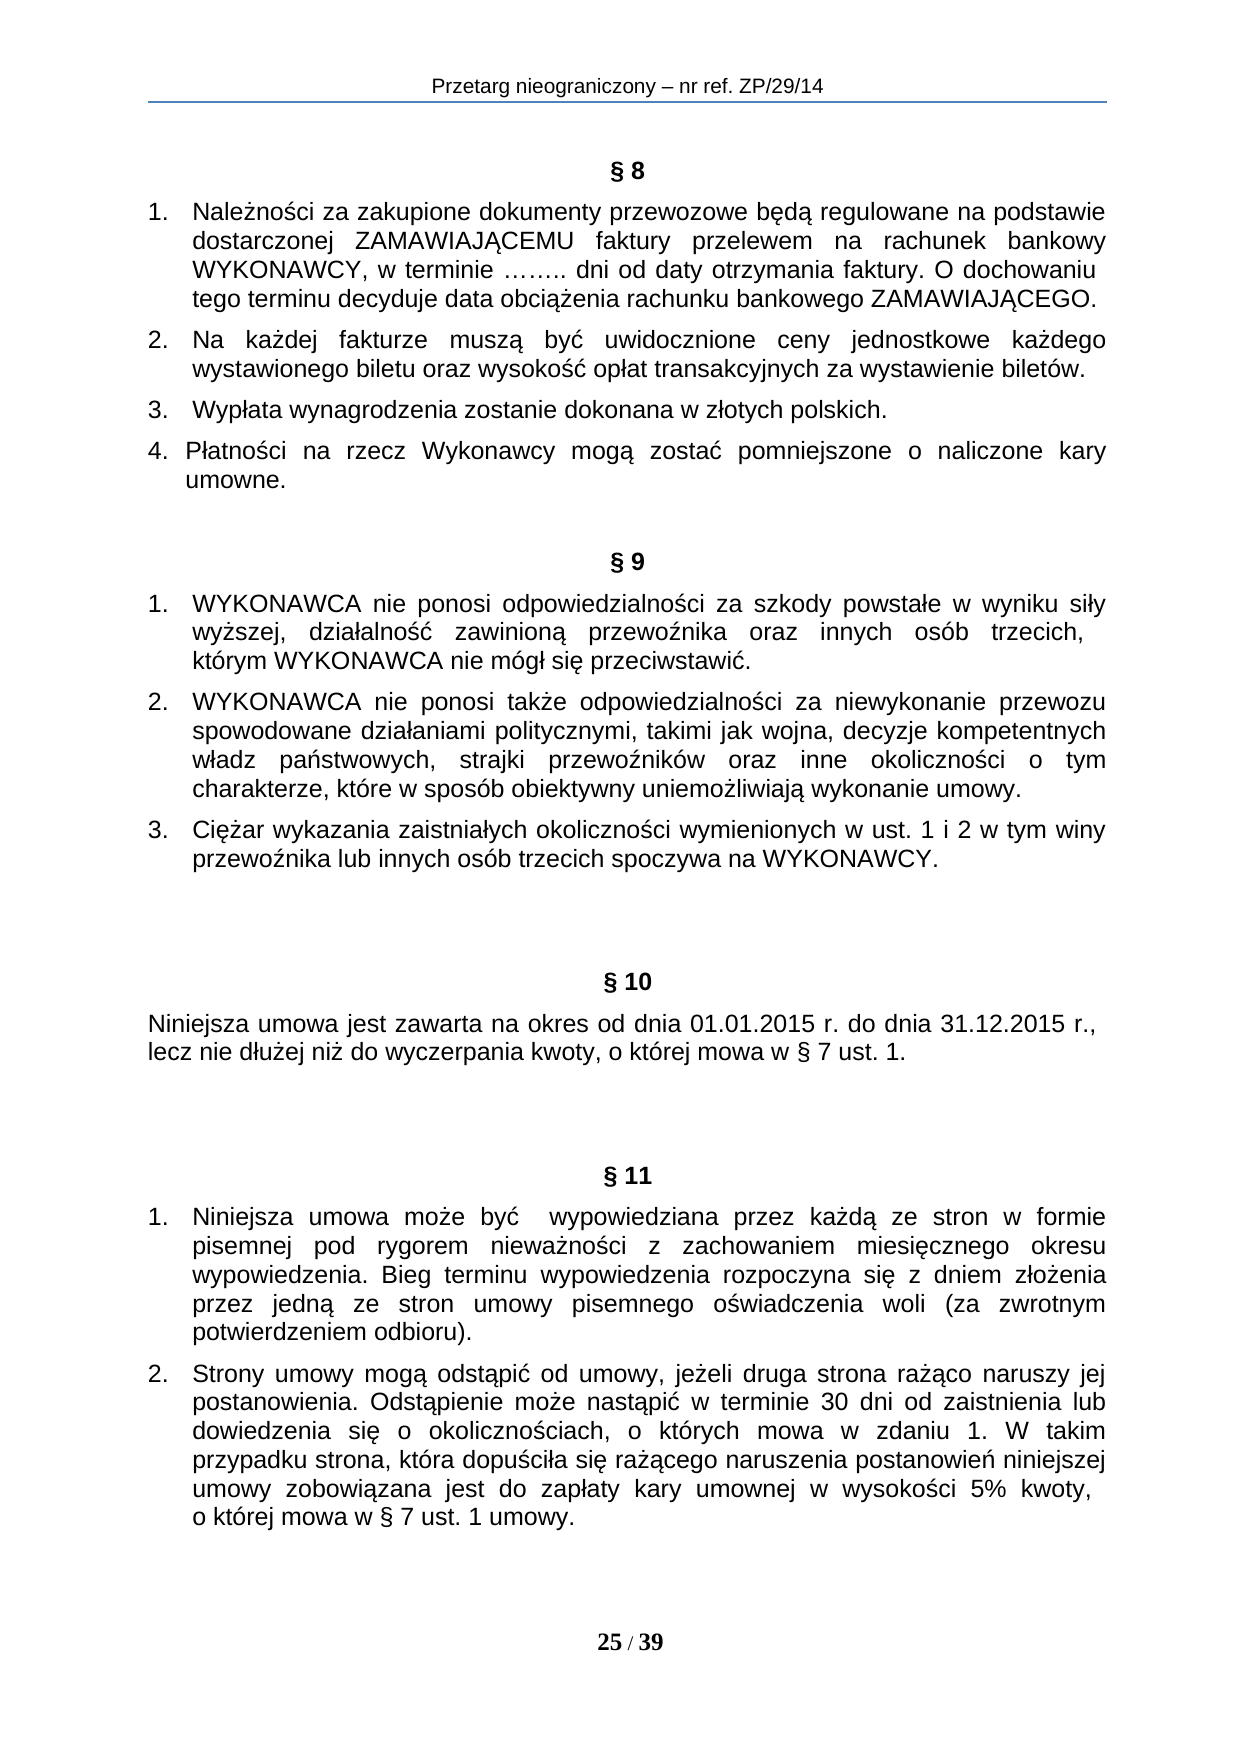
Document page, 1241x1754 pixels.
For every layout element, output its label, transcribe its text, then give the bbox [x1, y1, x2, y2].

list Niniejsza umowa może być wypowiedziana przez każdą ze stron w formie pisemnej pod rygorem nieważności z zachowaniem miesięcznego okresu wypowiedzenia. Bieg terminu wypowiedzenia rozpoczyna się z dniem złożenia przez jedną ze stron umowy pisemnego oświadczenia woli (za zwrotnym potwierdzeniem odbioru). [148, 1202, 1107, 1346]
text § 9 [148, 547, 1107, 576]
text § 10 [148, 967, 1107, 996]
text § 11 [148, 1161, 1107, 1190]
list Płatności na rzecz Wykonawcy mogą zostać pomniejszone o naliczone kary umowne. [148, 436, 1107, 494]
list Na każdej fakturze muszą być uwidocznione ceny jednostkowe każdego wystawionego biletu oraz wysokość opłat transakcyjnych za wystawienie biletów. [148, 325, 1107, 382]
text Niniejsza umowa jest zawarta na okres od dnia 01.01.2015 r. do dnia 31.12.2015 r., lecz nie dłużej niż do wyczerpania kwoty, o której mowa w § 7 ust. 1. [148, 1009, 1107, 1066]
text § 8 [148, 156, 1107, 185]
list Strony umowy mogą odstąpić od umowy, jeżeli druga strona rażąco naruszy jej postanowienia. Odstąpienie może nastąpić w terminie 30 dni od zaistnienia lub dowiedzenia się o okolicznościach, o których mowa w zdaniu 1. W takim przypadku strona, która dopuściła się rażącego naruszenia postanowień niniejszej umowy zobowiązana jest do zapłaty kary umownej w wysokości 5% kwoty, o której mowa w § 7 ust. 1 umowy. [148, 1359, 1107, 1531]
list Należności za zakupione dokumenty przewozowe będą regulowane na podstawie dostarczonej ZAMAWIAJĄCEMU faktury przelewem na rachunek bankowy WYKONAWCY, w terminie …….. dni od daty otrzymania faktury. O dochowaniu tego terminu decyduje data obciążenia rachunku bankowego ZAMAWIAJĄCEGO. [148, 197, 1107, 312]
text 3. Wypłata wynagrodzenia zostanie dokonana w złotych polskich. [148, 395, 1107, 424]
list WYKONAWCA nie ponosi także odpowiedzialności za niewykonanie przewozu spowodowane działaniami politycznymi, takimi jak wojna, decyzje kompetentnych władz państwowych, strajki przewoźników oraz inne okoliczności o tym charakterze, które w sposób obiektywny uniemożliwiają wykonanie umowy. [148, 687, 1107, 802]
list WYKONAWCA nie ponosi odpowiedzialności za szkody powstałe w wyniku siły wyższej, działalność zawinioną przewoźnika oraz innych osób trzecich, którym WYKONAWCA nie mógł się przeciwstawić. [148, 589, 1107, 675]
list Ciężar wykazania zaistniałych okoliczności wymienionych w ust. 1 i 2 w tym winy przewoźnika lub innych osób trzecich spoczywa na WYKONAWCY. [148, 815, 1107, 872]
